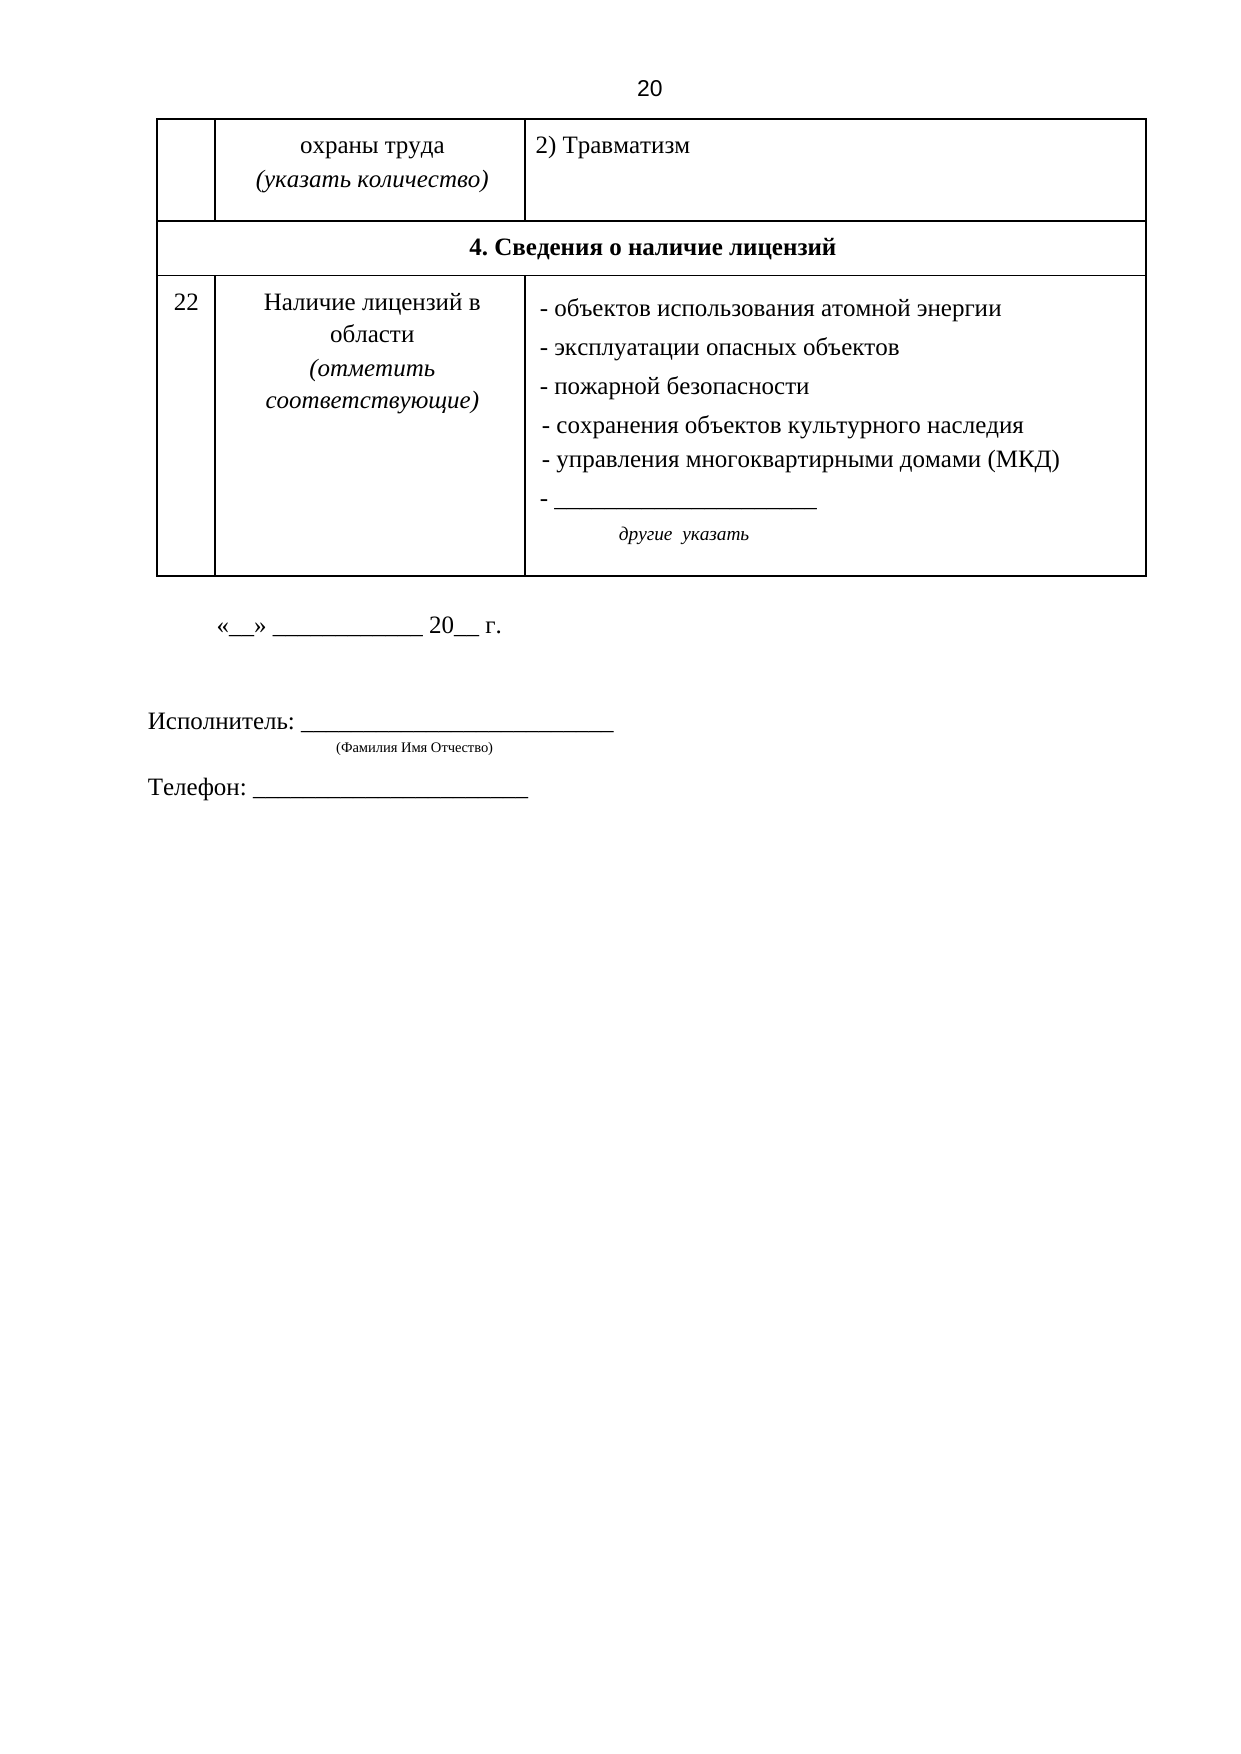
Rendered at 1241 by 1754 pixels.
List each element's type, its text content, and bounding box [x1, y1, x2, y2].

table_cell - объектов использования атомной энергии - эксплуатации опасных объектов - пожарной безопасности - сохранения объектов культурного наследия - управления многоквартирными домами (МКД) - _____________________ другие указать [526, 276, 1145, 575]
table_cell Наличие лицензий в области (отметить соответствующие) [216, 276, 524, 575]
text Исполнитель: _________________________ [148, 706, 1152, 735]
table_cell 4. Сведения о наличие лицензий [158, 222, 1145, 275]
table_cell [526, 120, 1145, 219]
text (Фамилия Имя Отчество) [148, 739, 1152, 768]
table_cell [216, 120, 524, 219]
table_cell 22 [158, 276, 214, 575]
text Телефон: ______________________ [148, 772, 1152, 801]
table_cell 21 [158, 120, 214, 219]
text «__» ____________ 20__ г. [148, 610, 1152, 639]
